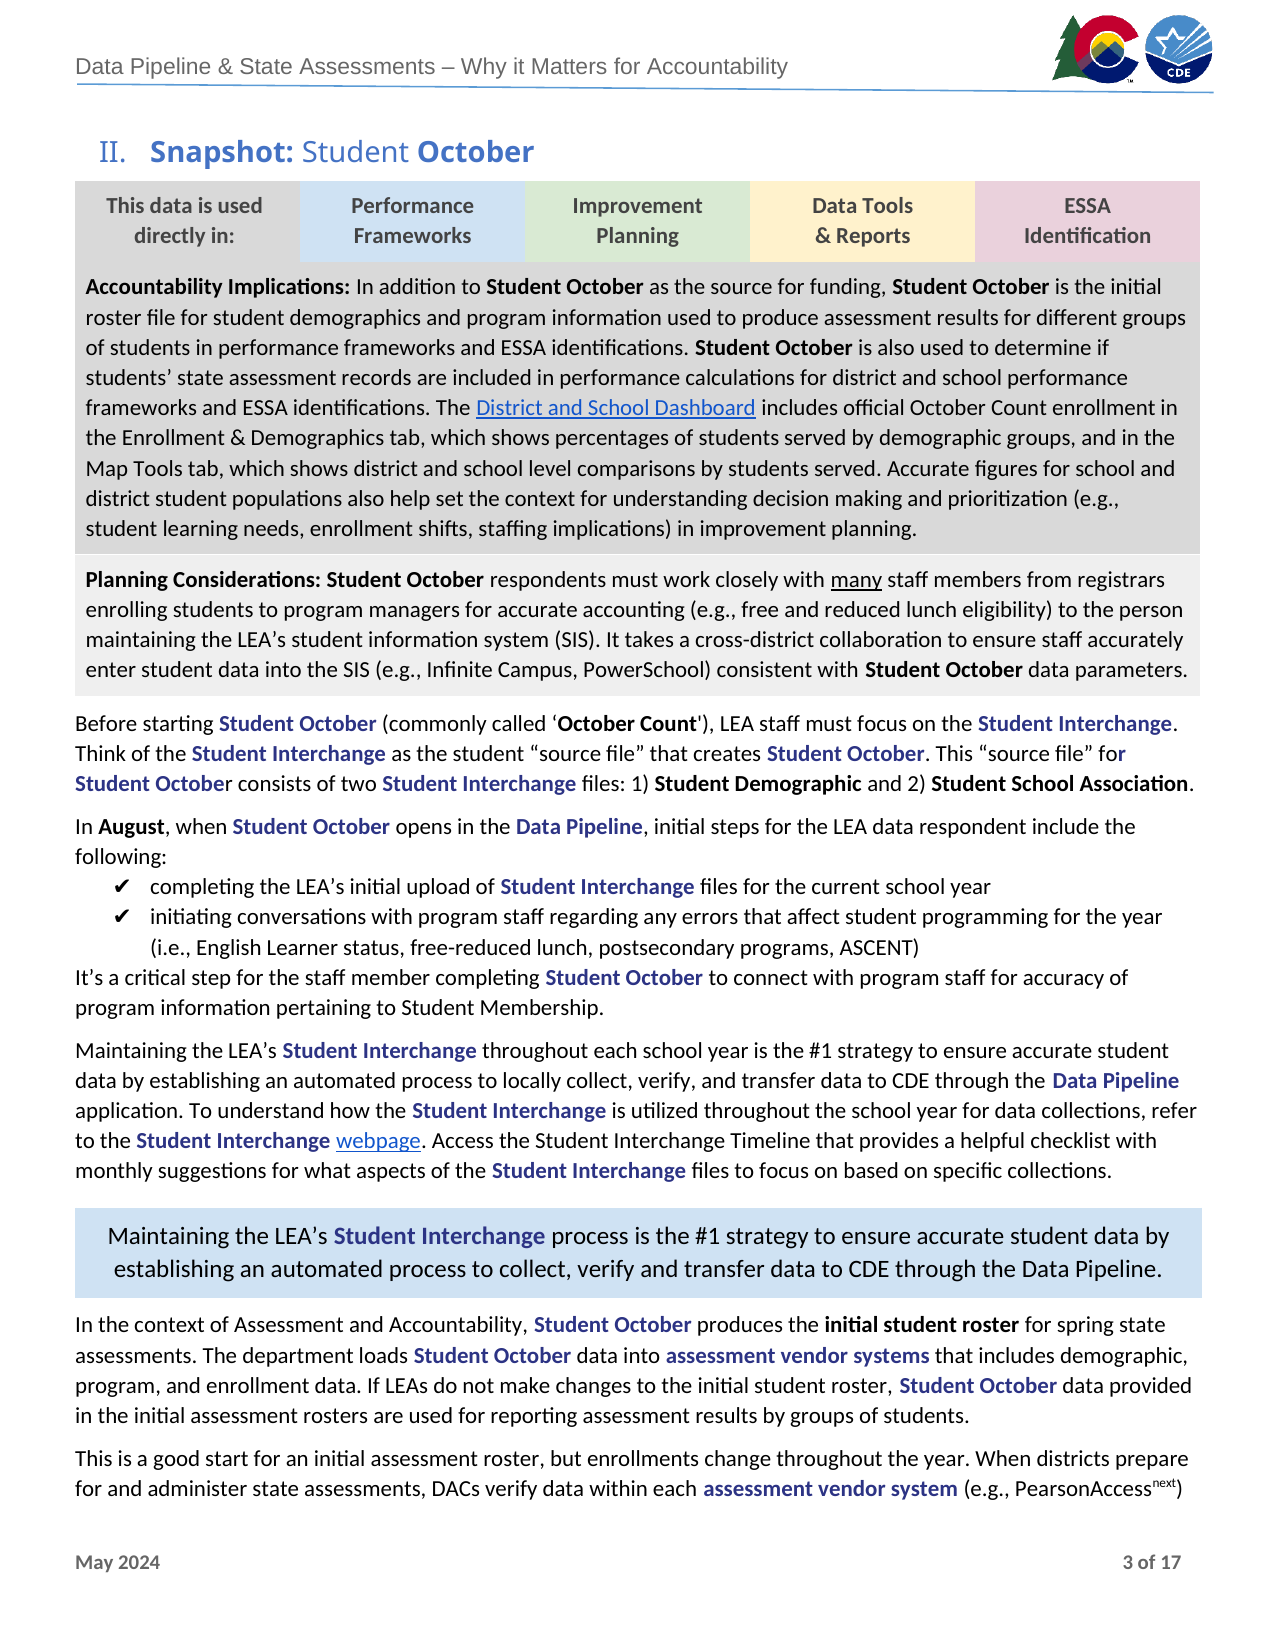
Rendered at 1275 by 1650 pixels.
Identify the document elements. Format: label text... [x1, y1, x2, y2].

text Before starting Student October (commonly called ‘October Count'), LEA staff must focus on the Student Interchange. Think of the Student Interchange as the student “source file” that creates Student October. This “source file” for Student October consists of two Student Interchange files: 1) Student Demographic and 2) Student School Association. [75, 709, 1200, 797]
subtitle Snapshot: Student October [112, 132, 1200, 171]
list initiating conversations with program staff regarding any errors that affect student programming for the year (i.e., English Learner status, free-reduced lunch, postsecondary programs, ASCENT) [112, 902, 1200, 961]
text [75, 1444, 1200, 1502]
table_header This data is used directly in: [75, 181, 300, 262]
table_cell Accountability Implications: In addition to Student October as the source for funding, Student October is the initial roster file for student demographics and program information used to produce assessment results for different groups of students in performance frameworks and ESSA identifications. Student October is also used to determine if students’ state assessment records are included in performance calculations for district and school performance frameworks and ESSA identifications. The District and School Dashboard includes official October Count enrollment in the Enrollment & Demographics tab, which shows percentages of students served by demographic groups, and in the Map Tools tab, which shows district and school level comparisons by students served. Accurate figures for school and district student populations also help set the context for understanding decision making and prioritization (e.g., student learning needs, enrollment shifts, staffing implications) in improvement planning. [75, 262, 1200, 554]
table_header Improvement Planning [525, 181, 750, 262]
text In August, when Student October opens in the Data Pipeline, initial steps for the LEA data respondent include the following: [75, 812, 1200, 870]
table_header Data Tools & Reports [750, 181, 975, 262]
text Maintaining the LEA’s Student Interchange throughout each school year is the #1 strategy to ensure accurate student data by establishing an automated process to locally collect, verify, and transfer data to CDE through the Data Pipeline application. To understand how the Student Interchange is utilized throughout the school year for data collections, refer to the Student Interchange webpage. Access the Student Interchange Timeline that provides a helpful checklist with monthly suggestions for what aspects of the Student Interchange files to focus on based on specific collections. [75, 1036, 1200, 1184]
list completing the LEA’s initial upload of Student Interchange files for the current school year [112, 872, 1200, 900]
picture [1051, 15, 1213, 84]
table_header Performance Frameworks [300, 181, 525, 262]
table_header ESSA Identification [975, 181, 1200, 262]
table_cell Planning Considerations: Student October respondents must work closely with many staff members from registrars enrolling students to program managers for accurate accounting (e.g., free and reduced lunch eligibility) to the person maintaining the LEA’s student information system (SIS). It takes a cross-district collaboration to ensure staff accurately enter student data into the SIS (e.g., Infinite Campus, PowerSchool) consistent with Student October data parameters. [75, 555, 1200, 696]
text It’s a critical step for the staff member completing Student October to connect with program staff for accuracy of program information pertaining to Student Membership. [75, 963, 1200, 1021]
table_header Maintaining the LEA’s Student Interchange process is the #1 strategy to ensure accurate student data by establishing an automated process to collect, verify and transfer data to CDE through the Data Pipeline. [77, 1210, 1200, 1296]
text In the context of Assessment and Accountability, Student October produces the initial student roster for spring state assessments. The department loads Student October data into assessment vendor systems that includes demographic, program, and enrollment data. If LEAs do not make changes to the initial student roster, Student October data provided in the initial assessment rosters are used for reporting assessment results by groups of students. [75, 1311, 1200, 1429]
